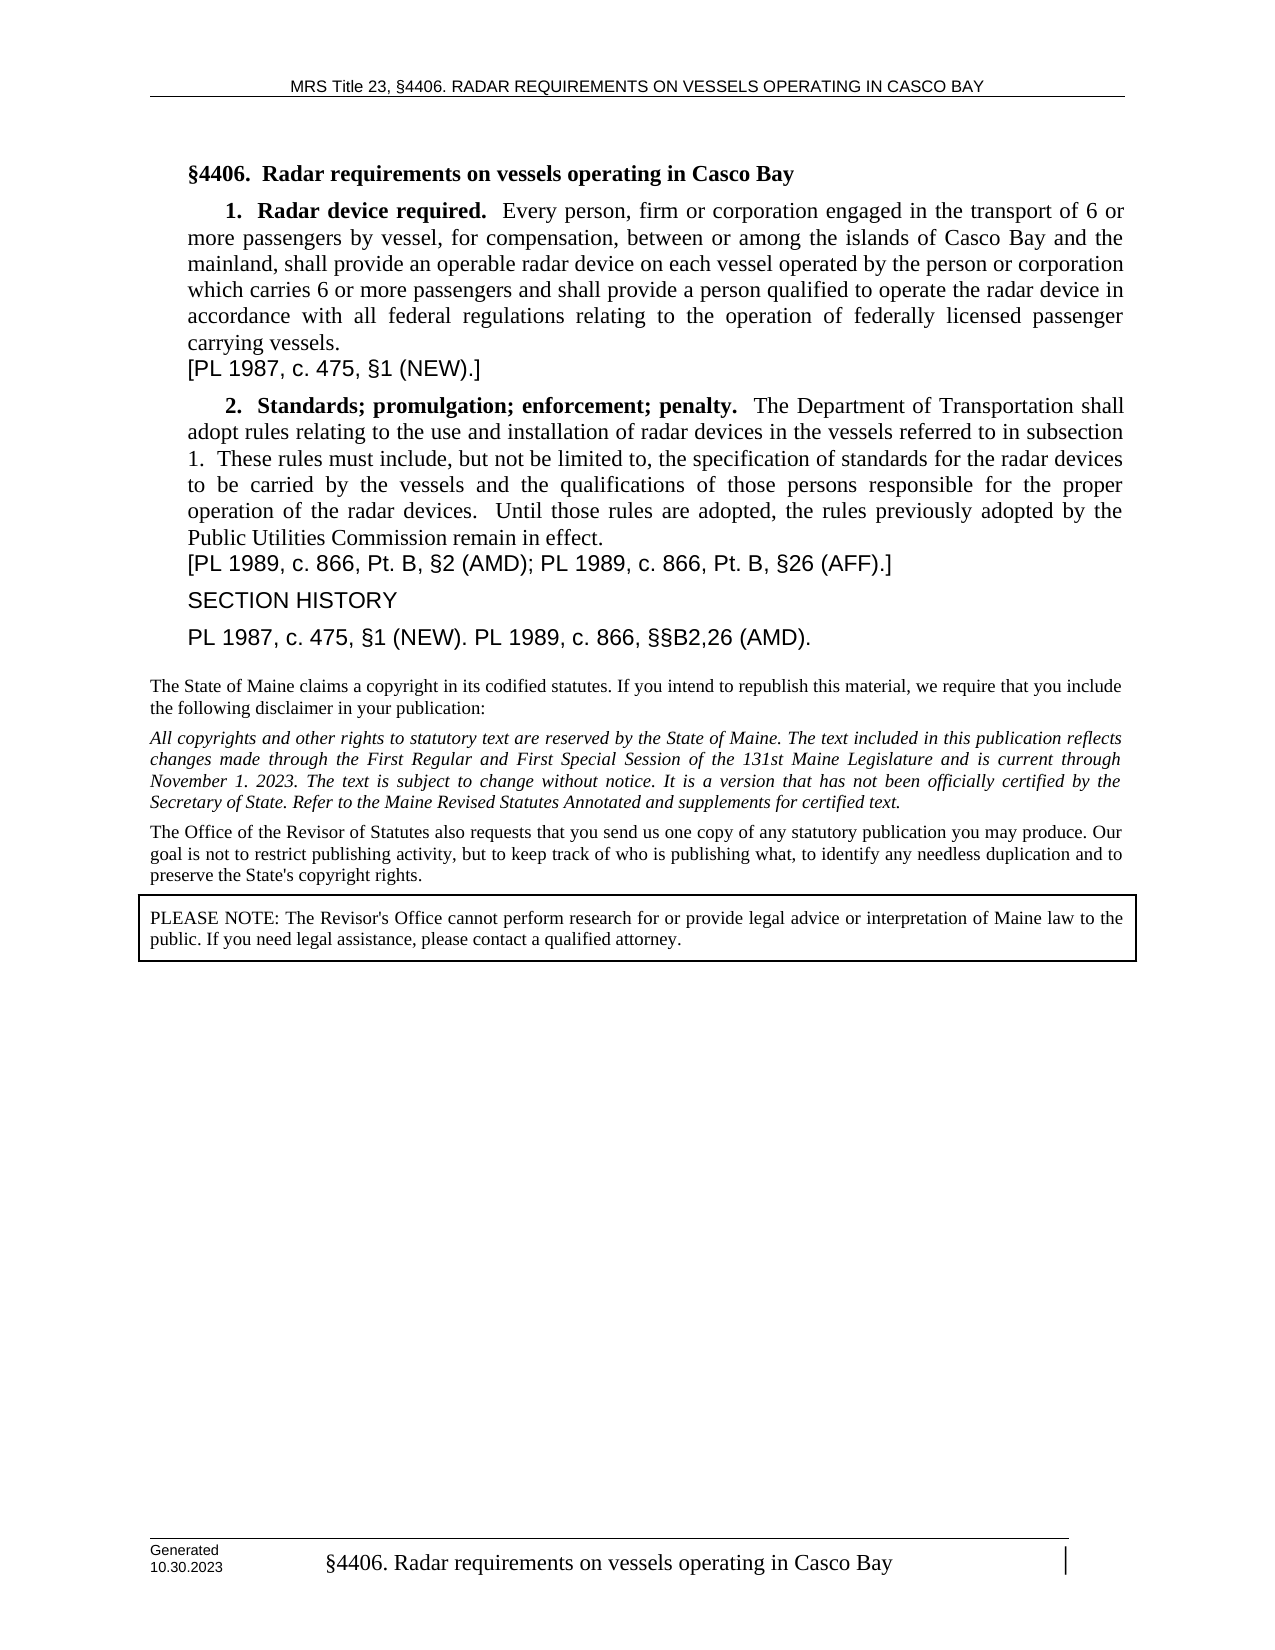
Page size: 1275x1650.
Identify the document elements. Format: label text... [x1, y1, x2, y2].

text SECTION HISTORY [187, 587, 1125, 613]
text 2. Standards; promulgation; enforcement; penalty. The Department of Transportation shall adopt rules relating to the use and installation of radar devices in the vessels referred to in subsection 1. These rules must include, but not be limited to, the specification of standards for the radar devices to be carried by the vessels and the qualifications of those persons responsible for the proper operation of the radar devices. Until those rules are adopted, the rules previously adopted by the Public Utilities Commission remain in effect. [187, 392, 1125, 550]
text 1. Radar device required. Every person, firm or corporation engaged in the transport of 6 or more passengers by vessel, for compensation, between or among the islands of Casco Bay and the mainland, shall provide an operable radar device on each vessel operated by the person or corporation which carries 6 or more passengers and shall provide a person qualified to operate the radar device in accordance with all federal regulations relating to the operation of federally licensed passenger carrying vessels. [187, 197, 1125, 355]
text §4406. Radar requirements on vessels operating in Casco Bay [187, 160, 1125, 187]
text All copyrights and other rights to statutory text are reserved by the State of Maine. The text included in this publication reflects changes made through the First Regular and First Special Session of the 131st Maine Legislature and is current through November 1. 2023 . The text is subject to change without notice. It is a version that has not been officially certified by the Secretary of State. Refer to the Maine Revised Statutes Annotated and supplements for certified text. [150, 727, 1125, 813]
text [PL 1989, c. 866, Pt. B, §2 (AMD); PL 1989, c. 866, Pt. B, §26 (AFF).] [187, 550, 1125, 577]
text [PL 1987, c. 475, §1 (NEW).] [187, 355, 1125, 382]
text The State of Maine claims a copyright in its codified statutes. If you intend to republish this material, we require that you include the following disclaimer in your publication: [150, 675, 1125, 718]
text The Office of the Revisor of Statutes also requests that you send us one copy of any statutory publication you may produce. Our goal is not to restrict publishing activity, but to keep track of who is publishing what, to identify any needless duplication and to preserve the State's copyright rights. [150, 821, 1125, 886]
text PL 1987, c. 475, §1 (NEW). PL 1989, c. 866, §§B2,26 (AMD). [187, 624, 1125, 650]
text PLEASE NOTE: The Revisor's Office cannot perform research for or provide legal advice or interpretation of Maine law to the public. If you need legal assistance, please contact a qualified attorney. [140, 896, 1135, 960]
